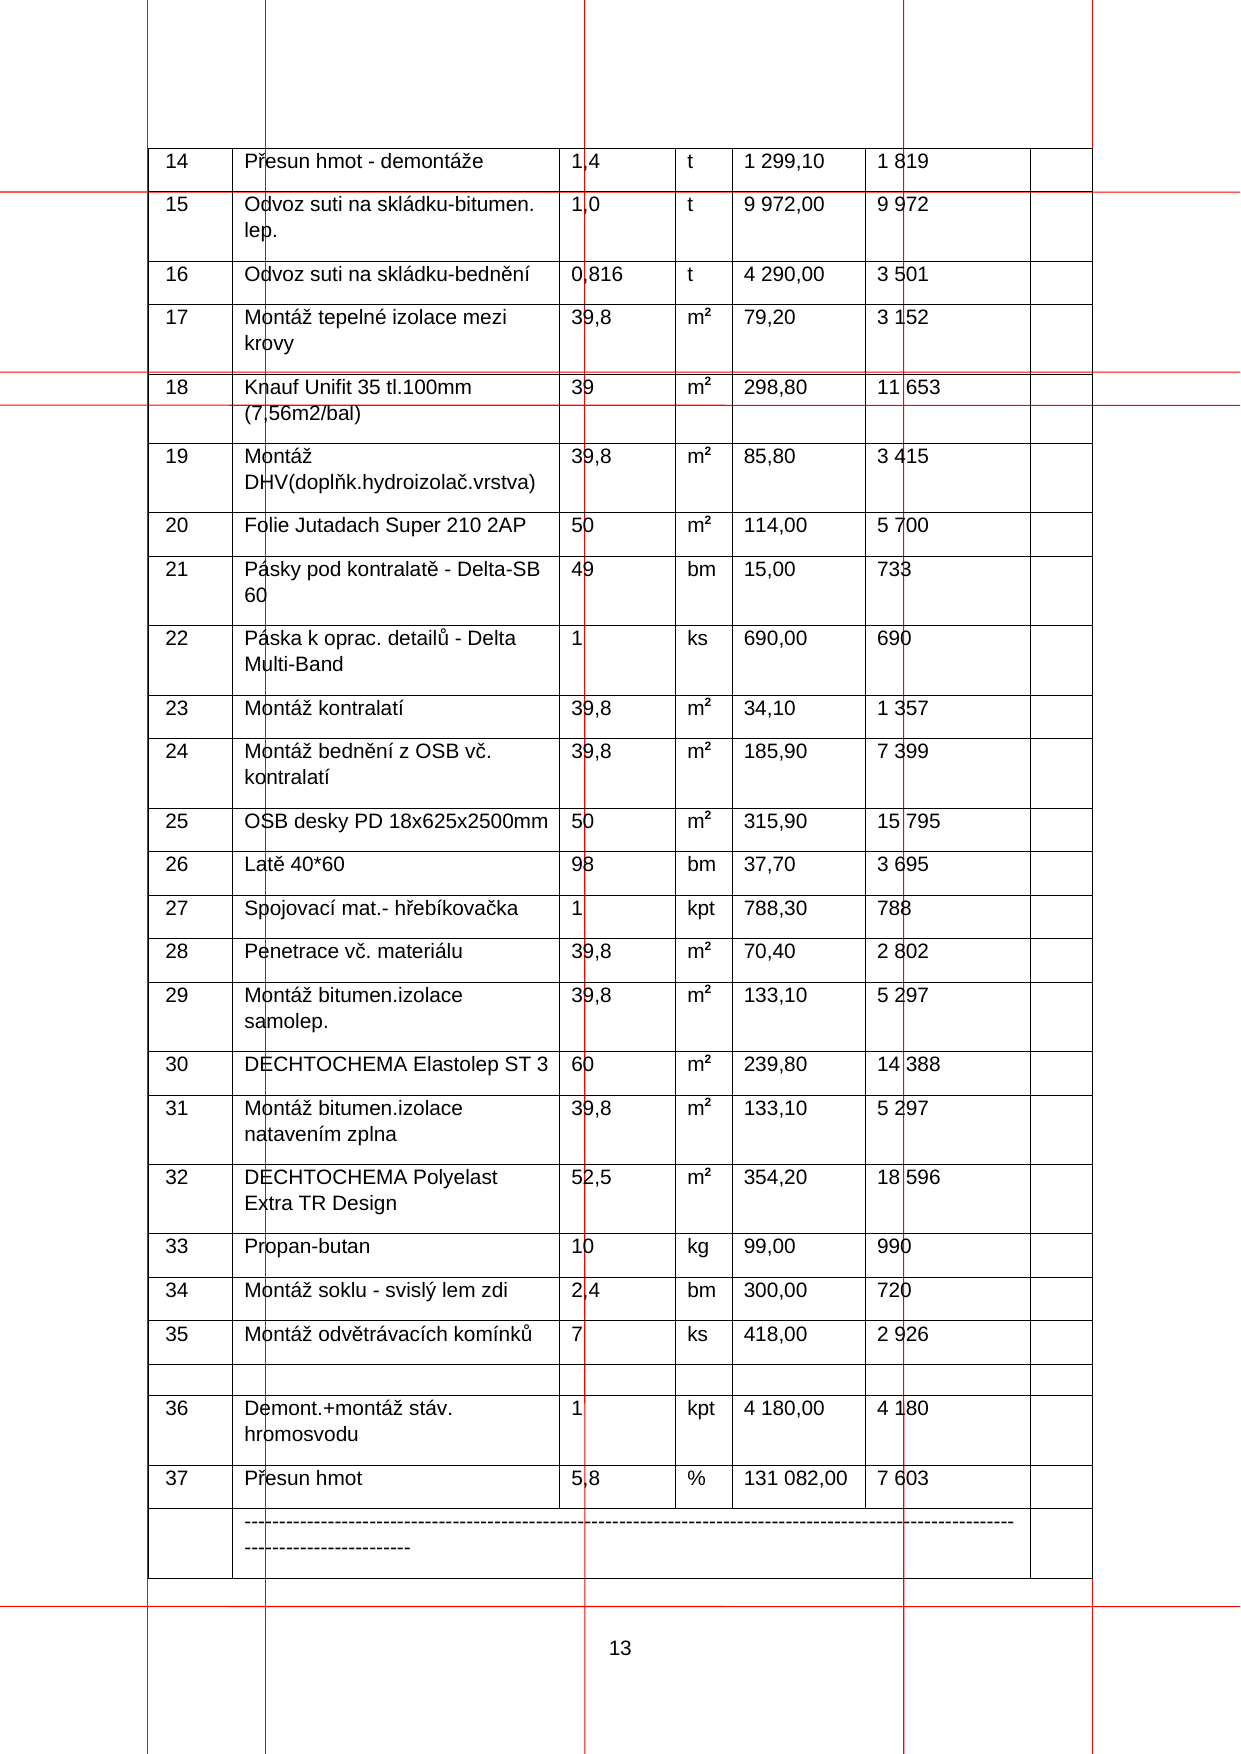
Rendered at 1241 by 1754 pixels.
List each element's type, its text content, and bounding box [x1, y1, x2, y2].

table_cell [1031, 1096, 1092, 1164]
table_cell [866, 1365, 1030, 1395]
table_cell 788 [866, 896, 1030, 938]
table_cell kpt [676, 1396, 732, 1464]
table_cell [1031, 1234, 1092, 1277]
table_cell 23 [149, 696, 232, 738]
table_cell 7 [560, 1321, 675, 1364]
table_cell 70,40 [733, 939, 865, 982]
table_cell m2 [676, 1165, 732, 1233]
table_cell 133,10 [733, 1096, 865, 1164]
table_cell 18 [149, 375, 232, 443]
table_cell m2 [676, 809, 732, 851]
table_cell [1031, 513, 1092, 556]
table_cell [149, 1365, 232, 1395]
table_cell t [676, 149, 732, 191]
table_cell [1031, 557, 1092, 625]
table_cell 50 [560, 809, 675, 851]
table_cell [1031, 192, 1092, 261]
table_cell 24 [149, 739, 232, 807]
table_cell kpt [676, 896, 732, 938]
table_cell 36 [149, 1396, 232, 1464]
table_cell Pásky pod kontralatě - Delta-SB 60 [233, 557, 559, 625]
table_cell Folie Jutadach Super 210 2AP [233, 513, 559, 556]
table_cell 98 [560, 852, 675, 894]
table_cell 39,8 [560, 1096, 675, 1164]
table_cell 29 [149, 983, 232, 1051]
table_cell [560, 1365, 675, 1395]
table_cell 52,5 [560, 1165, 675, 1233]
table_cell OSB desky PD 18x625x2500mm [233, 809, 559, 851]
table_cell Montáž bitumen.izolace natavením zplna [233, 1096, 559, 1164]
table_cell bm [676, 1278, 732, 1320]
table_cell m2 [676, 444, 732, 512]
table_cell 26 [149, 852, 232, 894]
table_cell --------------------------------------------------------------------------------------------------------------------------------------- [233, 1509, 1030, 1577]
table_cell DECHTOCHEMA Polyelast Extra TR Design [233, 1165, 559, 1233]
table_cell [1031, 1052, 1092, 1094]
table_cell [1031, 852, 1092, 894]
table_cell 3 415 [866, 444, 1030, 512]
table_cell 3 152 [866, 305, 1030, 373]
table_cell 1,0 [560, 192, 675, 261]
table_cell 9 972 [866, 192, 1030, 261]
table_cell Montáž kontralatí [233, 696, 559, 738]
table_cell 19 [149, 444, 232, 512]
table_cell 2,4 [560, 1278, 675, 1320]
table_cell m2 [676, 305, 732, 373]
table_cell 1 [560, 626, 675, 694]
table_cell 30 [149, 1052, 232, 1094]
table_cell [1031, 739, 1092, 807]
table_cell 10 [560, 1234, 675, 1277]
table_cell 733 [866, 557, 1030, 625]
table_cell [1031, 696, 1092, 738]
table_cell 7 603 [866, 1466, 1030, 1508]
table_cell 114,00 [733, 513, 865, 556]
table_cell 16 [149, 262, 232, 304]
table_cell 49 [560, 557, 675, 625]
table_cell 15 795 [866, 809, 1030, 851]
table_cell Penetrace vč. materiálu [233, 939, 559, 982]
table_cell ks [676, 1321, 732, 1364]
table_cell 20 [149, 513, 232, 556]
table_cell 0,816 [560, 262, 675, 304]
table_cell Spojovací mat.- hřebíkovačka [233, 896, 559, 938]
table_cell 28 [149, 939, 232, 982]
table_cell [1031, 305, 1092, 373]
table_cell 418,00 [733, 1321, 865, 1364]
table_cell [1031, 149, 1092, 191]
table_cell DECHTOCHEMA Elastolep ST 3 [233, 1052, 559, 1094]
table_cell 25 [149, 809, 232, 851]
table_cell [676, 1365, 732, 1395]
table_cell 39,8 [560, 939, 675, 982]
table_cell Montáž bitumen.izolace samolep. [233, 983, 559, 1051]
table_cell m2 [676, 1052, 732, 1094]
table_cell t [676, 262, 732, 304]
table_cell [1031, 1396, 1092, 1464]
table_cell 99,00 [733, 1234, 865, 1277]
table_cell [1031, 809, 1092, 851]
table_cell [149, 1509, 232, 1577]
table_cell 32 [149, 1165, 232, 1233]
table_cell m2 [676, 696, 732, 738]
table_cell Montáž soklu - svislý lem zdi [233, 1278, 559, 1320]
table_cell m2 [676, 375, 732, 443]
table_cell 39 [560, 375, 675, 443]
table_cell 2 926 [866, 1321, 1030, 1364]
table_cell m2 [676, 983, 732, 1051]
table_cell 39,8 [560, 983, 675, 1051]
table_cell 50 [560, 513, 675, 556]
table_cell [1031, 939, 1092, 982]
table_cell 1,4 [560, 149, 675, 191]
table_cell 22 [149, 626, 232, 694]
table_cell 11 653 [866, 375, 1030, 443]
table_cell 5 297 [866, 1096, 1030, 1164]
table_cell m2 [676, 939, 732, 982]
table_cell 1 357 [866, 696, 1030, 738]
table_cell Přesun hmot [233, 1466, 559, 1508]
table_cell 79,20 [733, 305, 865, 373]
table_cell 21 [149, 557, 232, 625]
table_cell [1031, 375, 1092, 443]
table_cell 185,90 [733, 739, 865, 807]
table_cell m2 [676, 513, 732, 556]
table_cell 690 [866, 626, 1030, 694]
table_cell [1031, 1278, 1092, 1320]
table_cell 39,8 [560, 696, 675, 738]
table_cell Odvoz suti na skládku-bitumen. lep. [233, 192, 559, 261]
table_cell kg [676, 1234, 732, 1277]
table_cell 131 082,00 [733, 1466, 865, 1508]
table_cell 3 501 [866, 262, 1030, 304]
table_cell 60 [560, 1052, 675, 1094]
table_cell 7 399 [866, 739, 1030, 807]
table_cell [1031, 983, 1092, 1051]
table_cell 31 [149, 1096, 232, 1164]
table_cell [1031, 444, 1092, 512]
table_cell [1031, 1321, 1092, 1364]
table_cell 990 [866, 1234, 1030, 1277]
table_cell [733, 1365, 865, 1395]
table_cell 17 [149, 305, 232, 373]
table_cell Knauf Unifit 35 tl.100mm (7,56m2/bal) [233, 375, 559, 443]
table_cell m2 [676, 1096, 732, 1164]
table_cell Montáž tepelné izolace mezi krovy [233, 305, 559, 373]
table_cell 300,00 [733, 1278, 865, 1320]
table_cell ks [676, 626, 732, 694]
table_cell [1031, 262, 1092, 304]
table_cell [1031, 1165, 1092, 1233]
table_cell 85,80 [733, 444, 865, 512]
table_cell m2 [676, 739, 732, 807]
table_cell 720 [866, 1278, 1030, 1320]
table_cell 27 [149, 896, 232, 938]
table_cell 39,8 [560, 739, 675, 807]
table_cell [233, 1365, 559, 1395]
table_cell 39,8 [560, 305, 675, 373]
table_cell 298,80 [733, 375, 865, 443]
table_cell [1031, 1509, 1092, 1577]
table_cell 1 299,10 [733, 149, 865, 191]
table_cell 239,80 [733, 1052, 865, 1094]
table_cell 3 695 [866, 852, 1030, 894]
table_cell 1 819 [866, 149, 1030, 191]
table_cell 354,20 [733, 1165, 865, 1233]
table_cell bm [676, 852, 732, 894]
table_cell 690,00 [733, 626, 865, 694]
table_cell Montáž odvětrávacích komínků [233, 1321, 559, 1364]
table_cell 5,8 [560, 1466, 675, 1508]
table_cell 1 [560, 1396, 675, 1464]
table_cell Montáž bednění z OSB vč. kontralatí [233, 739, 559, 807]
table_cell 2 802 [866, 939, 1030, 982]
table_cell 14 388 [866, 1052, 1030, 1094]
table_cell t [676, 192, 732, 261]
table_cell 133,10 [733, 983, 865, 1051]
table_cell 788,30 [733, 896, 865, 938]
table_cell 37,70 [733, 852, 865, 894]
table_cell 5 297 [866, 983, 1030, 1051]
table_cell 15,00 [733, 557, 865, 625]
table_cell 37 [149, 1466, 232, 1508]
table_cell % [676, 1466, 732, 1508]
table_cell Montáž DHV(doplňk.hydroizolač.vrstva) [233, 444, 559, 512]
table_cell bm [676, 557, 732, 625]
table_cell Přesun hmot - demontáže [233, 149, 559, 191]
table_cell Latě 40*60 [233, 852, 559, 894]
table_cell Odvoz suti na skládku-bednění [233, 262, 559, 304]
table_cell [1031, 1466, 1092, 1508]
table_cell 14 [149, 149, 232, 191]
table_cell 18 596 [866, 1165, 1030, 1233]
table_cell 5 700 [866, 513, 1030, 556]
table_cell Páska k oprac. detailů - Delta Multi-Band [233, 626, 559, 694]
table_cell [1031, 896, 1092, 938]
table_cell 15 [149, 192, 232, 261]
table_cell [1031, 1365, 1092, 1395]
table_cell 4 180,00 [733, 1396, 865, 1464]
table_cell 34 [149, 1278, 232, 1320]
table_cell 1 [560, 896, 675, 938]
table_cell 4 180 [866, 1396, 1030, 1464]
table_cell 33 [149, 1234, 232, 1277]
table_cell 35 [149, 1321, 232, 1364]
table_cell 39,8 [560, 444, 675, 512]
table_cell Demont.+montáž stáv. hromosvodu [233, 1396, 559, 1464]
table_cell Propan-butan [233, 1234, 559, 1277]
table_cell 315,90 [733, 809, 865, 851]
table_cell 9 972,00 [733, 192, 865, 261]
table_cell 4 290,00 [733, 262, 865, 304]
table_cell [1031, 626, 1092, 694]
table_cell 34,10 [733, 696, 865, 738]
